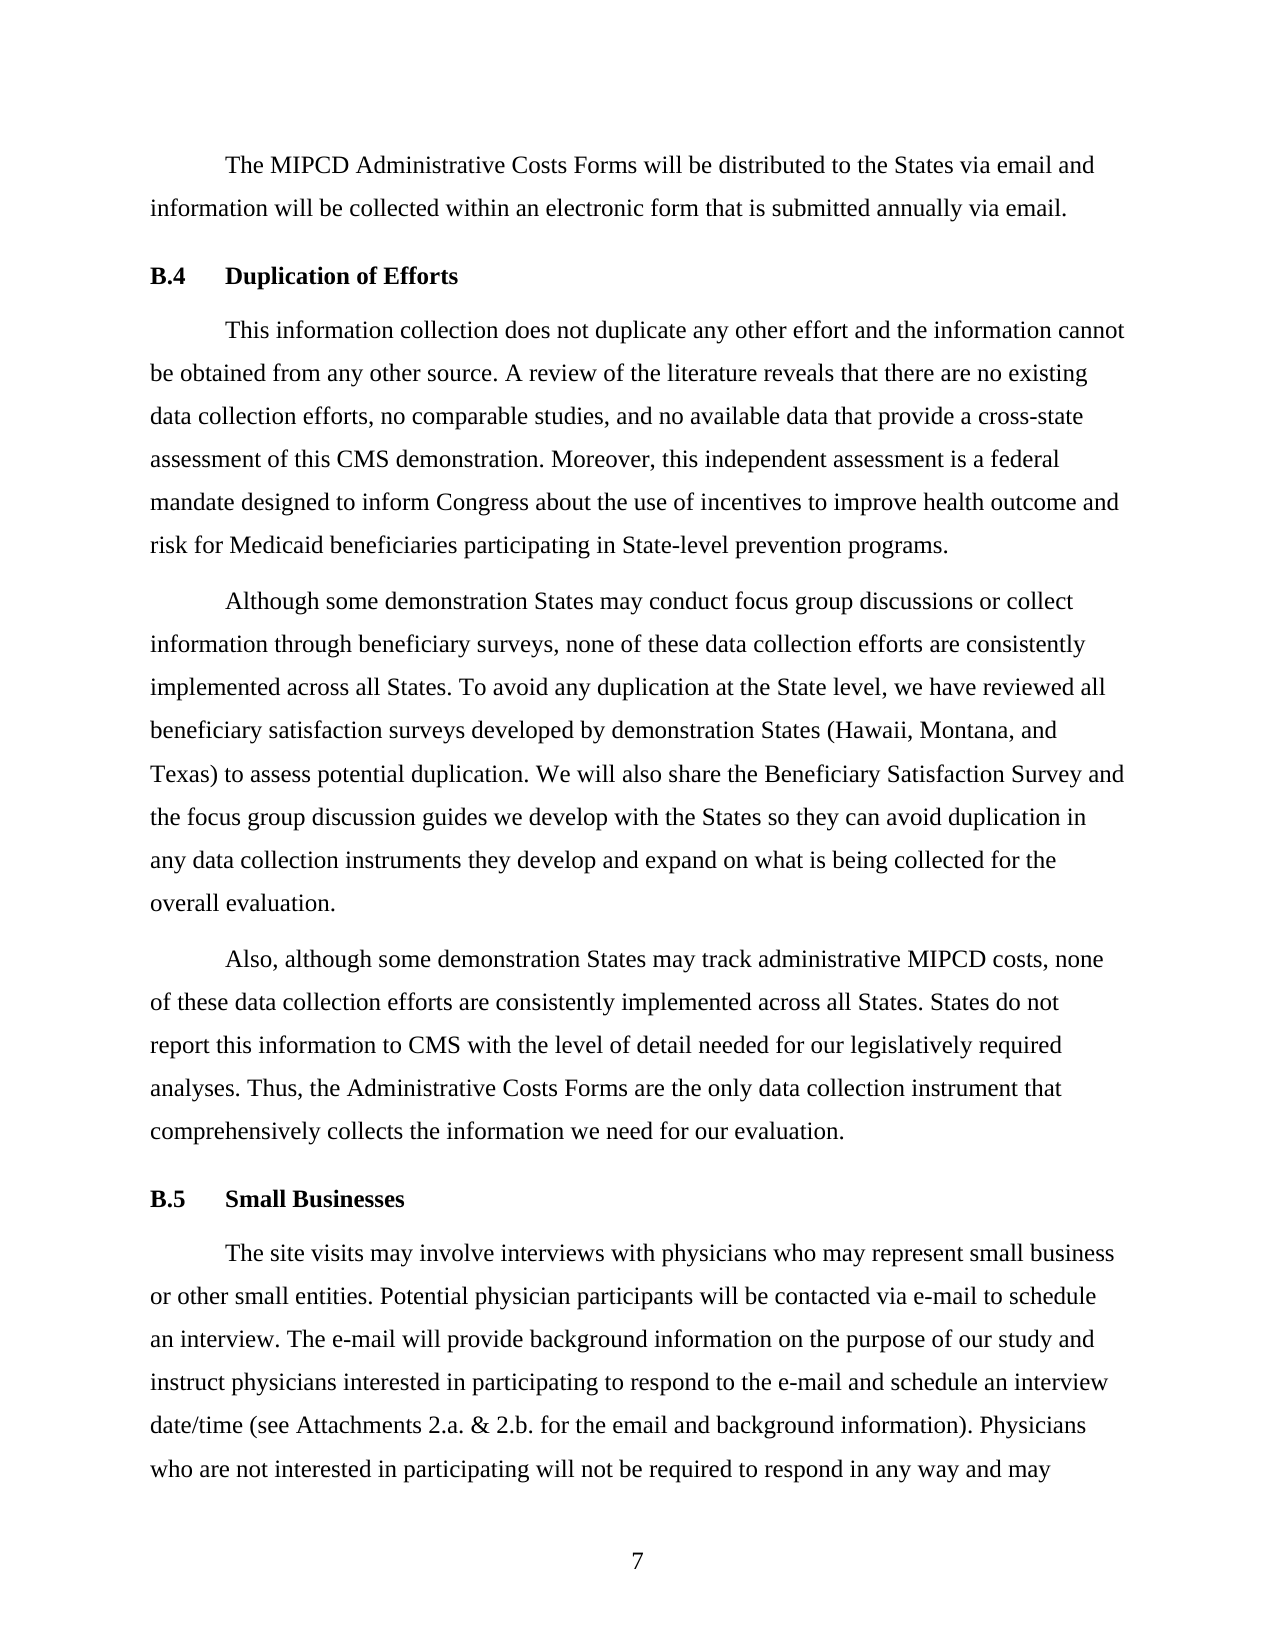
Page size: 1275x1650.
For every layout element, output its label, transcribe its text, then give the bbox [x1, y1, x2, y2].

text Also, although some demonstration States may track administrative MIPCD costs, none of these data collection efforts are consistently implemented across all States. States do not report this information to CMS with the level of detail needed for our legislatively required analyses. Thus, the Administrative Costs Forms are the only data collection instrument that comprehensively collects the information we need for our evaluation. [150, 944, 1125, 1145]
subtitle B.5 Small Businesses [150, 1184, 1125, 1213]
text This information collection does not duplicate any other effort and the information cannot be obtained from any other source. A review of the literature reveals that there are no existing data collection efforts, no comparable studies, and no available data that provide a cross-state assessment of this CMS demonstration. Moreover, this independent assessment is a federal mandate designed to inform Congress about the use of incentives to improve health outcome and risk for Medicaid beneficiaries participating in State-level prevention programs. [150, 315, 1125, 559]
text Although some demonstration States may conduct focus group discussions or collect information through beneficiary surveys, none of these data collection efforts are consistently implemented across all States. To avoid any duplication at the State level, we have reviewed all beneficiary satisfaction surveys developed by demonstration States (Hawaii, Montana, and Texas) to assess potential duplication. We will also share the Beneficiary Satisfaction Survey and the focus group discussion guides we develop with the States so they can avoid duplication in any data collection instruments they develop and expand on what is being collected for the overall evaluation. [150, 586, 1125, 917]
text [150, 1238, 1125, 1482]
text The MIPCD Administrative Costs Forms will be distributed to the States via email and information will be collected within an electronic form that is submitted annually via email. [150, 150, 1125, 222]
subtitle B.4 Duplication of Efforts [150, 261, 1125, 290]
